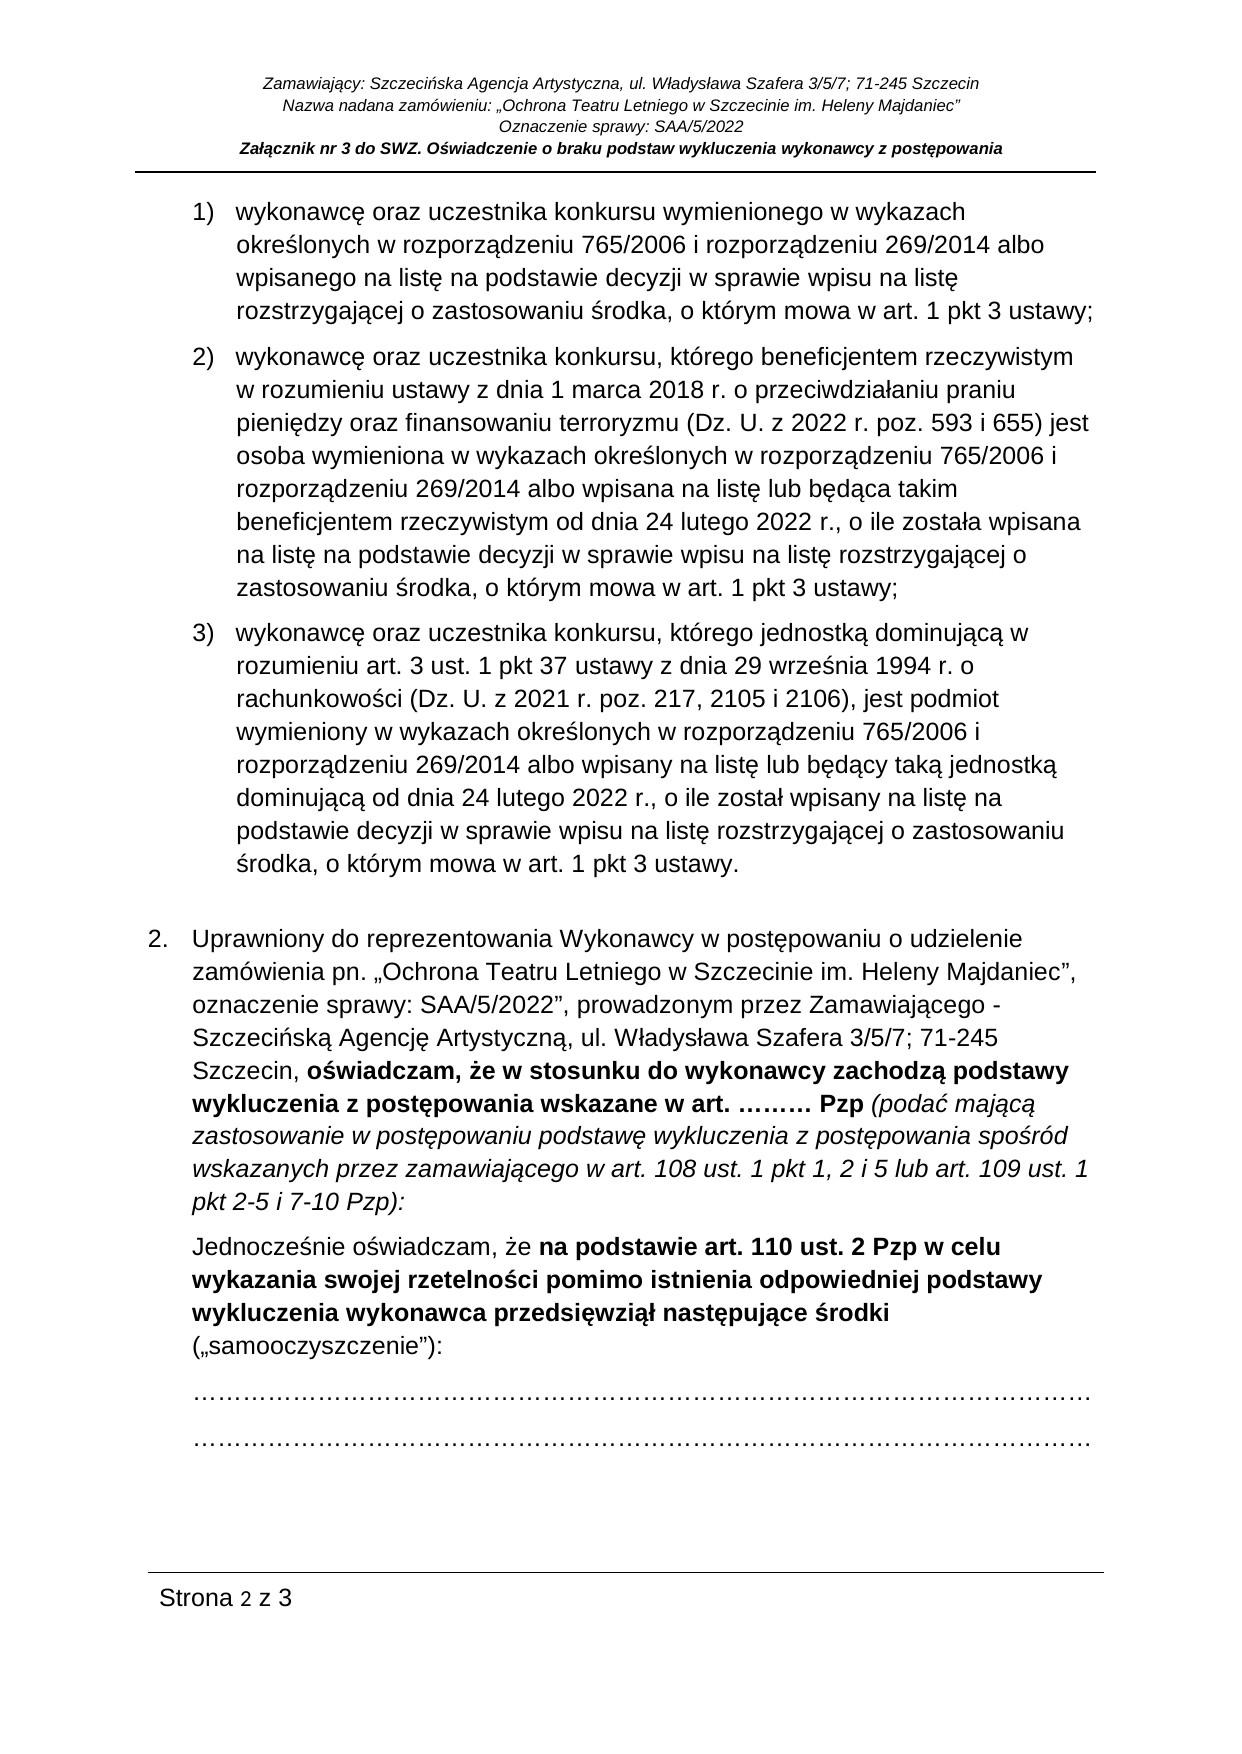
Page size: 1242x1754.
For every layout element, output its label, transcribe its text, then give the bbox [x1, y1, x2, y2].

text 1) wykonawcę oraz uczestnika konkursu wymienionego w wykazach określonych w rozporządzeniu 765/2006 i rozporządzeniu 269/2014 albo wpisanego na listę na podstawie decyzji w sprawie wpisu na listę rozstrzygającej o zastosowaniu środka, o którym mowa w art. 1 pkt 3 ustawy; [192, 197, 1097, 325]
text Szczecin, oświadczam, że w stosunku do wykonawcy zachodzą podstawy wykluczenia z postępowania wskazane w art. ……… Pzp (podać mającą zastosowanie w postępowaniu podstawę wykluczenia z postępowania spośród wskazanych przez zamawiającego w art. 108 ust. 1 pkt 1, 2 i 5 lub art. 109 ust. 1 pkt 2-5 i 7-10 Pzp): [192, 1056, 1091, 1215]
text 2. Uprawniony do reprezentowania Wykonawcy w postępowaniu o udzielenie zamówienia pn. „Ochrona Teatru Letniego w Szczecinie im. Heleny Majdaniec”, oznaczenie sprawy: SAA/5/2022”, prowadzonym przez Zamawiającego - Szczecińską Agencję Artystyczną, ul. Władysława Szafera 3/5/7; 71-245 [148, 924, 1080, 1052]
text ……………………………………………………………………………………………… [192, 1423, 1119, 1451]
text 2) wykonawcę oraz uczestnika konkursu, którego beneficjentem rzeczywistym w rozumieniu ustawy z dnia 1 marca 2018 r. o przeciwdziałaniu praniu pieniędzy oraz finansowaniu terroryzmu (Dz. U. z 2022 r. poz. 593 i 655) jest osoba wymieniona w wykazach określonych w rozporządzeniu 765/2006 i rozporządzeniu 269/2014 albo wpisana na listę lub będąca takim beneficjentem rzeczywistym od dnia 24 lutego 2022 r., o ile została wpisana na listę na podstawie decyzji w sprawie wpisu na listę rozstrzygającej o zastosowaniu środka, o którym mowa w art. 1 pkt 3 ustawy; [192, 342, 1091, 601]
text 3) wykonawcę oraz uczestnika konkursu, którego jednostką dominującą w rozumieniu art. 3 ust. 1 pkt 37 ustawy z dnia 29 września 1994 r. o rachunkowości (Dz. U. z 2021 r. poz. 217, 2105 i 2106), jest podmiot wymieniony w wykazach określonych w rozporządzeniu 765/2006 i rozporządzeniu 269/2014 albo wpisany na listę lub będący taką jednostką dominującą od dnia 24 lutego 2022 r., o ile został wpisany na listę na podstawie decyzji w sprawie wpisu na listę rozstrzygającej o zastosowaniu środka, o którym mowa w art. 1 pkt 3 ustawy. [192, 618, 1068, 878]
text Jednocześnie oświadczam, że na podstawie art. 110 ust. 2 Pzp w celu wykazania swojej rzetelności pomimo istnienia odpowiedniej podstawy wykluczenia wykonawca przedsięwziął następujące środki („samooczyszczenie”): [192, 1232, 1046, 1360]
text ……………………………………………………………………………………………… [192, 1377, 1119, 1406]
